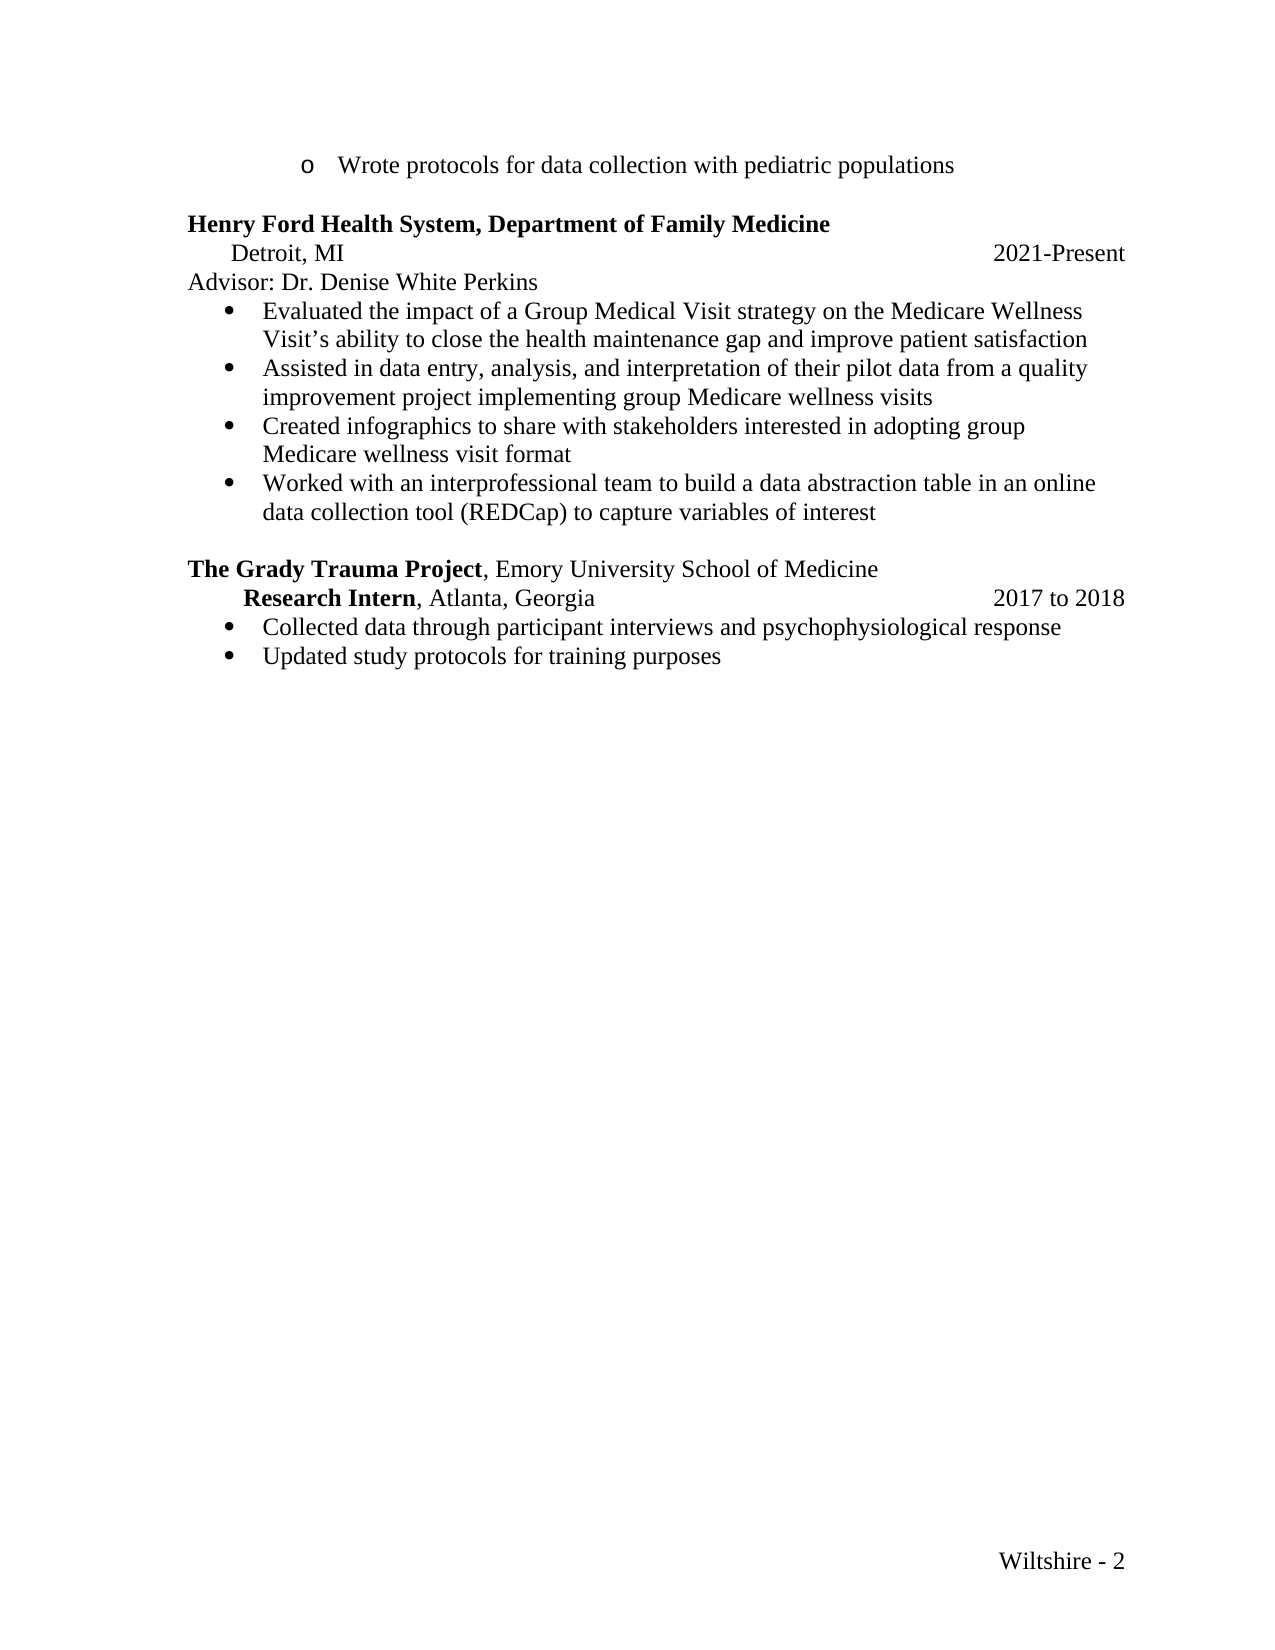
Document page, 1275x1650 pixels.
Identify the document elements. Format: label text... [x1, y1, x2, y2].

list Created infographics to share with stakeholders interested in adopting group Medicare wellness visit format [225, 411, 1125, 468]
text Detroit, MI 2021-Present [187, 238, 1125, 267]
list Wrote protocols for data collection with pediatric populations [300, 150, 1125, 181]
text Henry Ford Health System, Department of Family Medicine [187, 209, 1125, 238]
list Updated study protocols for training purposes [225, 641, 1125, 669]
text The Grady Trauma Project, Emory University School of Medicine [187, 554, 1125, 583]
list Collected data through participant interviews and psychophysiological response [225, 612, 1125, 641]
list Worked with an interprofessional team to build a data abstraction table in an online data collection tool (REDCap) to capture variables of interest [225, 468, 1125, 526]
text Advisor: Dr. Denise White Perkins [187, 267, 1125, 296]
list Evaluated the impact of a Group Medical Visit strategy on the Medicare Wellness Visit’s ability to close the health maintenance gap and improve patient satisfaction [225, 296, 1125, 353]
list Assisted in data entry, analysis, and interpretation of their pilot data from a quality improvement project implementing group Medicare wellness visits [225, 353, 1125, 411]
text Research Intern, Atlanta, Georgia 2017 to 2018 [187, 583, 1125, 612]
